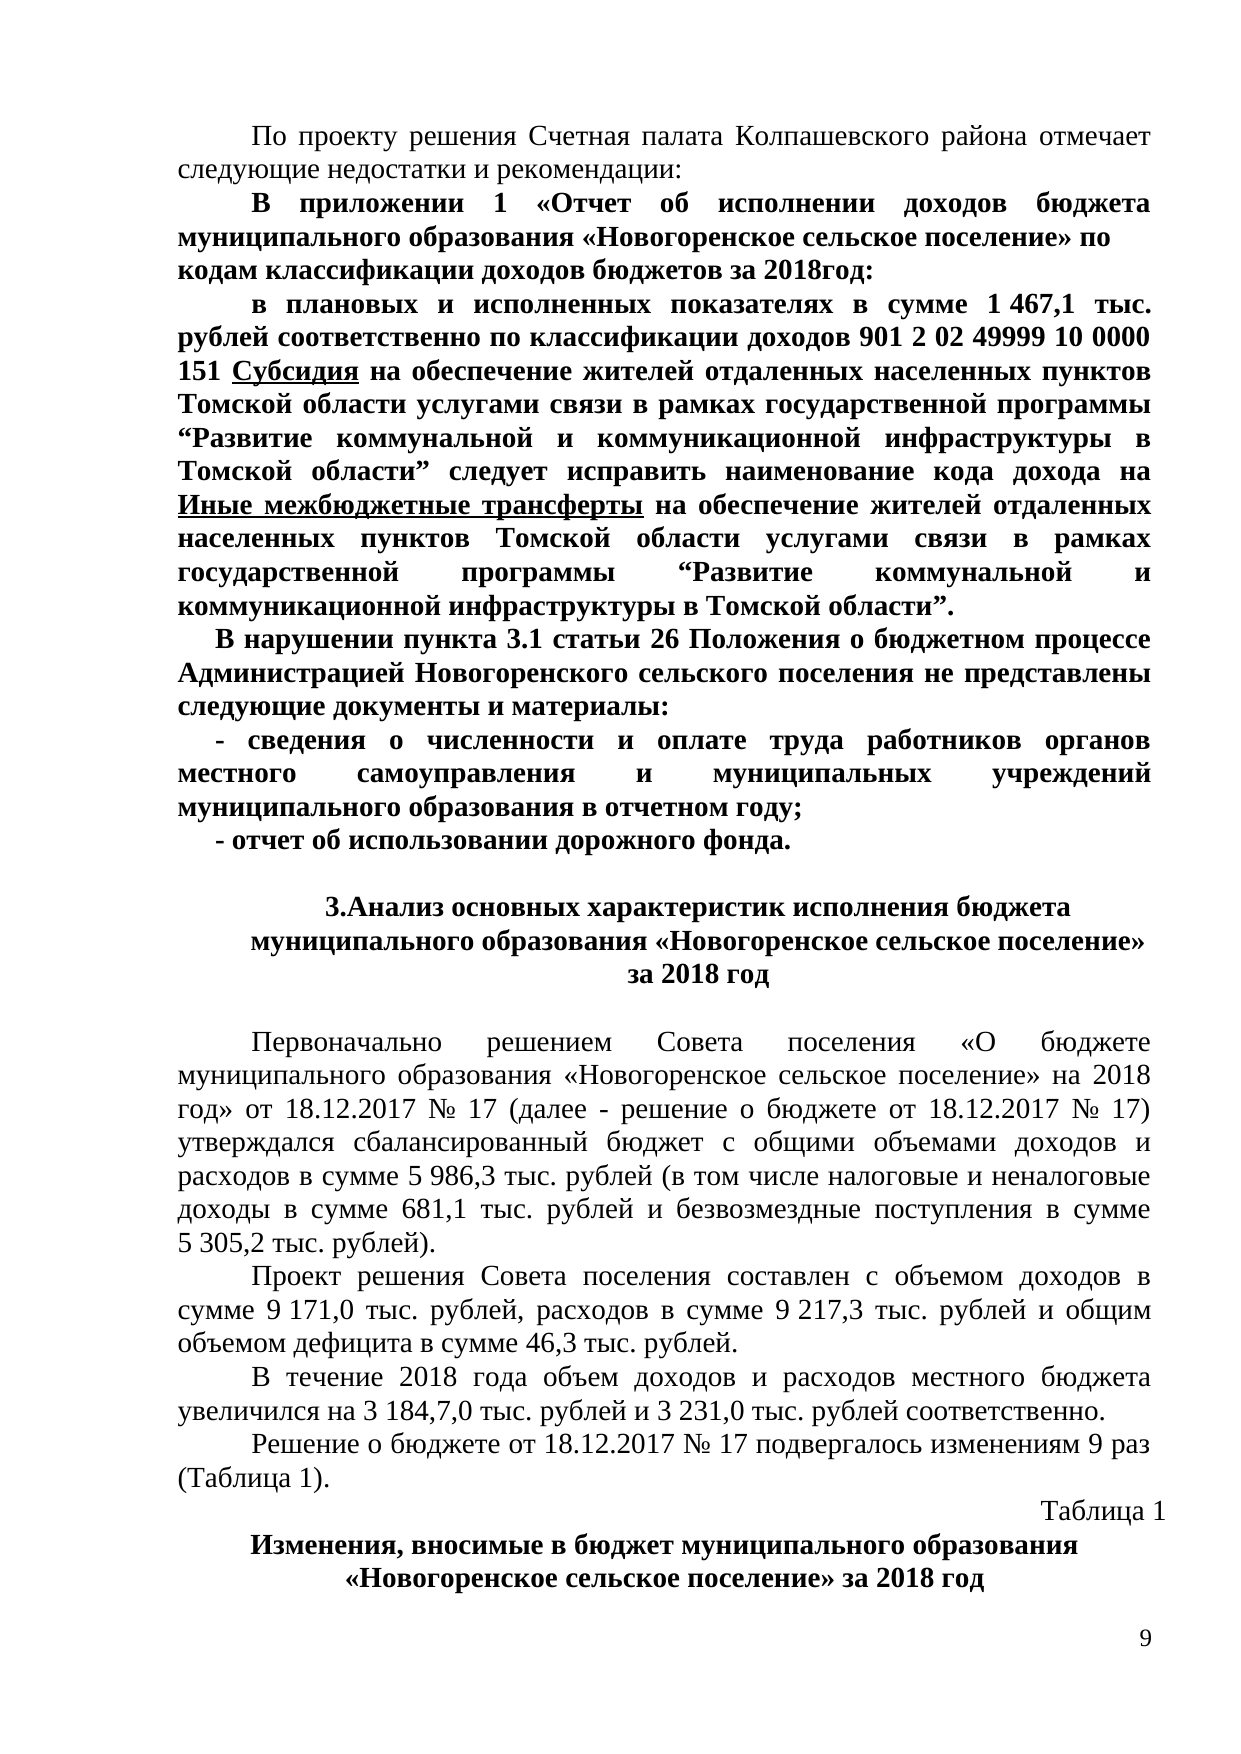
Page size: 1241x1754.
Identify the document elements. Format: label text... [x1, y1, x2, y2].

text Проект решения Совета поселения составлен с объемом доходов в сумме 9 171,0 тыс. рублей, расходов в сумме 9 217,3 тыс. рублей и общим объемом дефицита в сумме 46,3 тыс. рублей. [177, 1258, 1152, 1359]
text - сведения о численности и оплате труда работников органов местного самоуправления и муниципальных учреждений муниципального образования в отчетном году; [177, 722, 1152, 822]
list 3.Анализ основных характеристик исполнения бюджета муниципального образования «Новогоренское сельское поселение» за 2018 год [215, 889, 1181, 990]
text в плановых и исполненных показателях в сумме 1 467,1 тыс. рублей соответственно по классификации доходов 901 2 02 49999 10 0000 151 Субсидия на обеспечение жителей отдаленных населенных пунктов Томской области услугами связи в рамках государственной программы “Развитие коммунальной и коммуникационной инфраструктуры в Томской области” следует исправить наименование кода дохода на Иные межбюджетные трансферты на обеспечение жителей отдаленных населенных пунктов Томской области услугами связи в рамках государственной программы “Развитие коммунальной и коммуникационной инфраструктуры в Томской области”. [177, 286, 1152, 621]
text Изменения, вносимые в бюджет муниципального образования «Новогоренское сельское поселение» за 2018 год [177, 1527, 1152, 1594]
text Таблица 1 [177, 1493, 1167, 1527]
text Решение о бюджете от 18.12.2017 № 17 подвергалось изменениям 9 раз (Таблица 1). [177, 1426, 1152, 1493]
text кодам классификации доходов бюджетов за 2018год: [177, 252, 1152, 286]
text - отчет об использовании дорожного фонда. [177, 822, 1181, 856]
text По проекту решения Счетная палата Колпашевского района отмечает следующие недостатки и рекомендации: [177, 118, 1152, 185]
text В нарушении пункта 3.1 статьи 26 Положения о бюджетном процессе Администрацией Новогоренского сельского поселения не представлены следующие документы и материалы: [177, 621, 1152, 722]
text В приложении 1 «Отчет об исполнении доходов бюджета муниципального образования «Новогоренское сельское поселение» по [177, 185, 1152, 252]
text Первоначально решением Совета поселения «О бюджете муниципального образования «Новогоренское сельское поселение» на 2018 год» от 18.12.2017 № 17 (далее - решение о бюджете от 18.12.2017 № 17) утверждался сбалансированный бюджет с общими объемами доходов и расходов в сумме 5 986,3 тыс. рублей (в том числе налоговые и неналоговые доходы в сумме 681,1 тыс. рублей и безвозмездные поступления в сумме 5 305,2 тыс. рублей). [177, 1024, 1152, 1258]
text В течение 2018 года объем доходов и расходов местного бюджета увеличился на 3 184,7,0 тыс. рублей и 3 231,0 тыс. рублей соответственно. [177, 1359, 1152, 1426]
